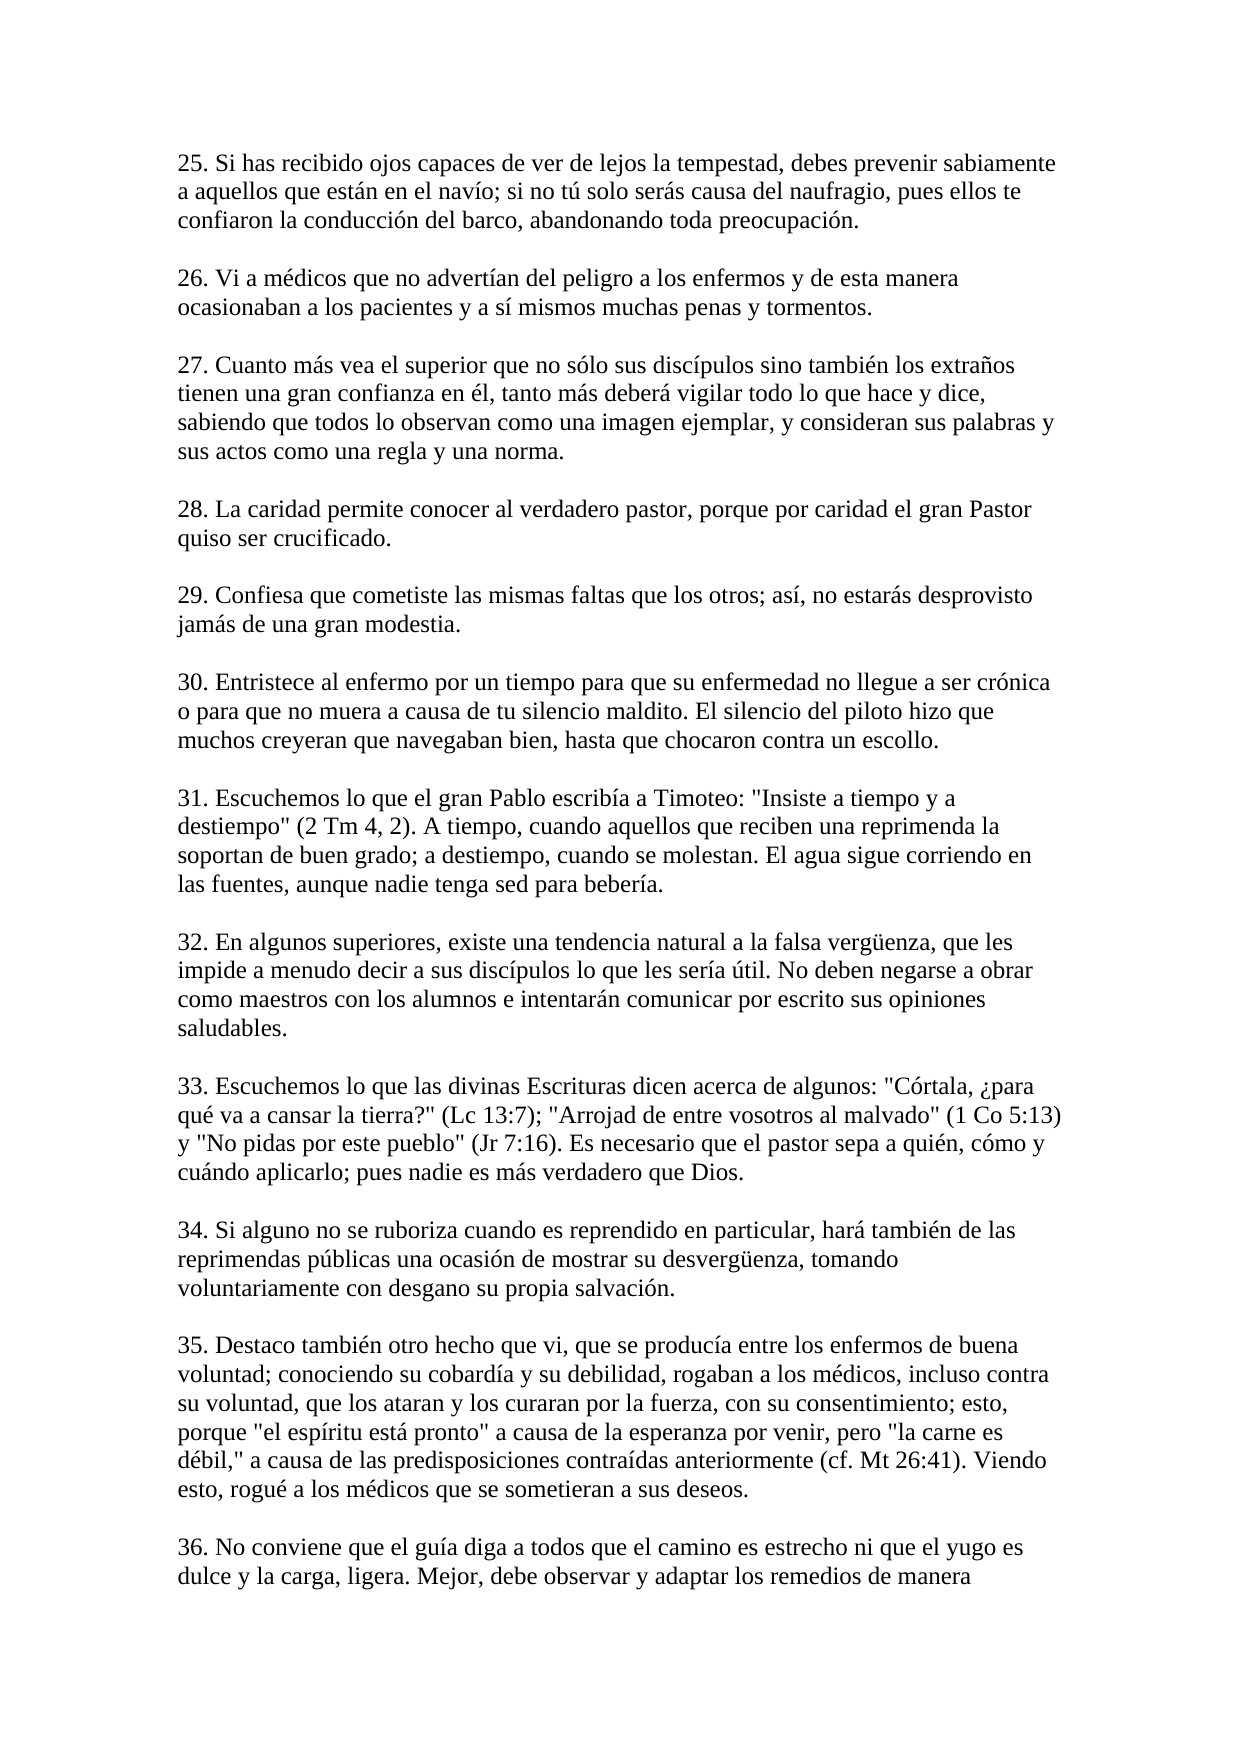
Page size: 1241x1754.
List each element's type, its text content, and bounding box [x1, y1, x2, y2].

text 26. Vi a médicos que no advertían del peligro a los enfermos y de esta manera ocasionaban a los pacientes y a sí mismos muchas penas y tormentos. [177, 263, 1063, 321]
text 25. Si has recibido ojos capaces de ver de lejos la tempestad, debes prevenir sabiamente a aquellos que están en el navío; si no tú solo serás causa del naufragio, pues ellos te confiaron la conducción del barco, abandonando toda preocupación. [177, 148, 1063, 234]
text 29. Confiesa que cometiste las mismas faltas que los otros; así, no estarás desprovisto jamás de una gran modestia. [177, 581, 1063, 638]
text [177, 1532, 1063, 1590]
text 33. Escuchemos lo que las divinas Escrituras dicen acerca de algunos: "Córtala, ¿para qué va a cansar la tierra?" (Lc 13:7); "Arrojad de entre vosotros al malvado" (1 Co 5:13) y "No pidas por este pueblo" (Jr 7:16). Es necesario que el pastor sepa a quién, cómo y cuándo aplicarlo; pues nadie es más verdadero que Dios. [177, 1071, 1063, 1186]
text 34. Si alguno no se ruboriza cuando es reprendido en particular, hará también de las reprimendas públicas una ocasión de mostrar su desvergüenza, tomando voluntariamente con desgano su propia salvación. [177, 1215, 1063, 1301]
text 30. Entristece al enfermo por un tiempo para que su enfermedad no llegue a ser crónica o para que no muera a causa de tu silencio maldito. El silencio del piloto hizo que muchos creyeran que navegaban bien, hasta que chocaron contra un escollo. [177, 667, 1063, 753]
text 27. Cuanto más vea el superior que no sólo sus discípulos sino también los extraños tienen una gran confianza en él, tanto más deberá vigilar todo lo que hace y dice, sabiendo que todos lo observan como una imagen ejemplar, y consideran sus palabras y sus actos como una regla y una norma. [177, 350, 1063, 465]
text 32. En algunos superiores, existe una tendencia natural a la falsa vergüenza, que les impide a menudo decir a sus discípulos lo que les sería útil. No deben negarse a obrar como maestros con los alumnos e intentarán comunicar por escrito sus opiniones saludables. [177, 927, 1063, 1042]
text 35. Destaco también otro hecho que vi, que se producía entre los enfermos de buena voluntad; conociendo su cobardía y su debilidad, rogaban a los médicos, incluso contra su voluntad, que los ataran y los curaran por la fuerza, con su consentimiento; esto, porque "el espíritu está pronto" a causa de la esperanza por venir, pero "la carne es débil," a causa de las predisposiciones contraídas anteriormente (cf. Mt 26:41). Viendo esto, rogué a los médicos que se sometieran a sus deseos. [177, 1331, 1063, 1503]
text 31. Escuchemos lo que el gran Pablo escribía a Timoteo: "Insiste a tiempo y a destiempo" (2 Tm 4, 2). A tiempo, cuando aquellos que reciben una reprimenda la soportan de buen grado; a destiempo, cuando se molestan. El agua sigue corriendo en las fuentes, aunque nadie tenga sed para bebería. [177, 783, 1063, 898]
text 28. La caridad permite conocer al verdadero pastor, porque por caridad el gran Pastor quiso ser crucificado. [177, 494, 1063, 551]
